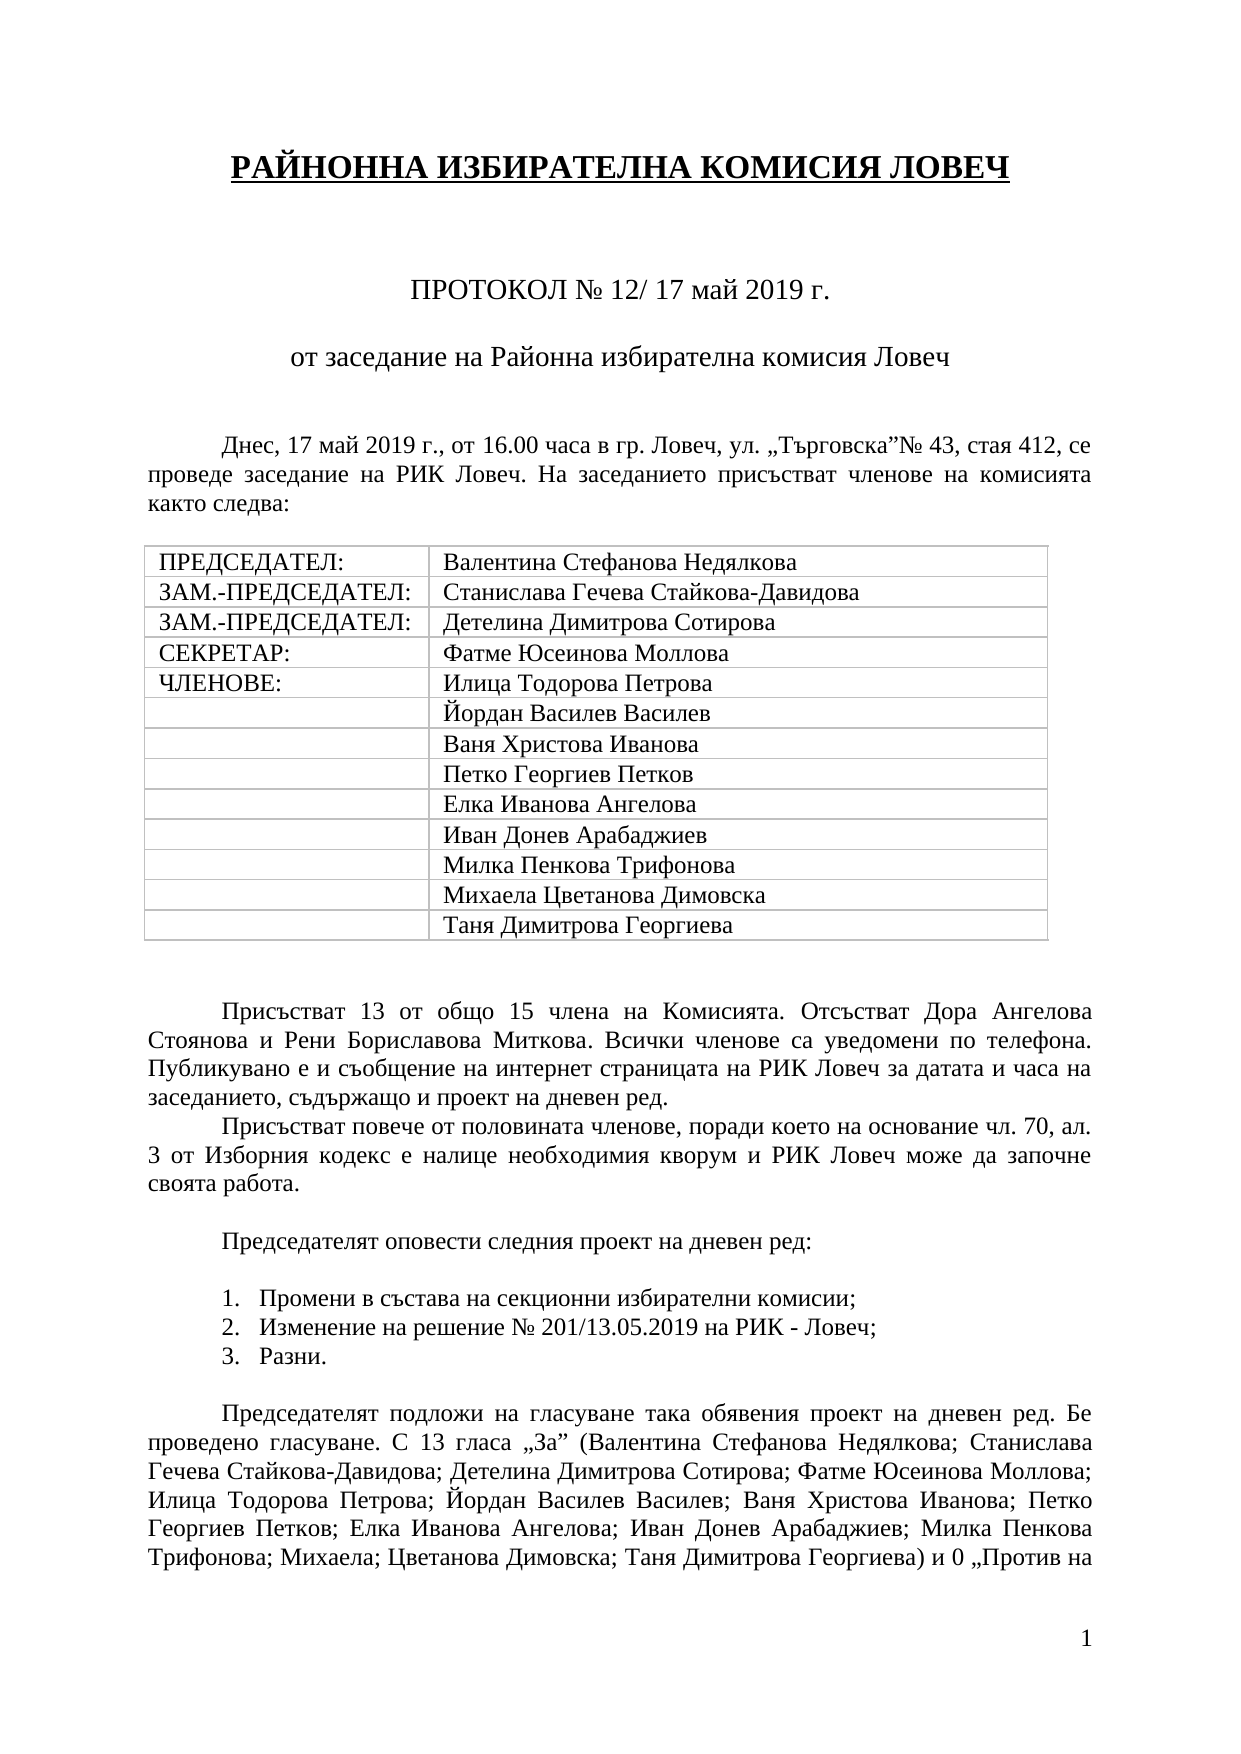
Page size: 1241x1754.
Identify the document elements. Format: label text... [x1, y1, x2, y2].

text от заседание на Районна избирателна комисия Ловеч [148, 339, 1093, 373]
table_cell Ваня Христова Иванова [430, 729, 1047, 757]
table_cell Елка Иванова Ангелова [430, 790, 1047, 818]
table_cell ЧЛЕНОВЕ: [145, 668, 428, 697]
table_cell ЗАМ.-ПРЕДСЕДАТЕЛ: [145, 608, 428, 636]
table_cell СЕКРЕТАР: [145, 638, 428, 667]
text Присъстват повече от половината членове, поради което на основание чл. 70, ал. 3 от Изборния кодекс е налице необходимия кворум и РИК Ловеч може да започне своята работа. [148, 1111, 1093, 1197]
table_cell Илица Тодорова Петрова [430, 668, 1047, 697]
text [148, 1398, 1093, 1571]
table_cell [145, 911, 428, 939]
table_cell [145, 790, 428, 818]
table_cell ЗАМ.-ПРЕДСЕДАТЕЛ: [145, 577, 428, 606]
table_cell [145, 880, 428, 909]
table_cell [145, 759, 428, 788]
text Председателят оповести следния проект на дневен ред: [148, 1226, 1093, 1255]
list Промени в състава на секционни избирателни комисии; [221, 1283, 1093, 1312]
table_header Валентина Стефанова Недялкова [430, 547, 1047, 576]
text Присъстват 13 от общо 15 члена на Комисията. Отсъстват Дора Ангелова Стоянова и Рени Бориславова Миткова. Всички членове са уведомени по телефона. Публикувано е и съобщение на интернет страницата на РИК Ловеч за датата и часа на заседанието, съдържащо и проект на дневен ред. [148, 996, 1093, 1111]
table_cell Таня Димитрова Георгиева [430, 911, 1047, 939]
table_cell Петко Георгиев Петков [430, 759, 1047, 788]
text Днес, 17 май 2019 г., от 16.00 часа в гр. Ловеч, ул. „Търговска”№ 43, стая 412, се проведе заседание на РИК Ловеч. На заседанието присъстват членове на комисията както следва: [148, 430, 1093, 517]
table_header ПРЕДСЕДАТЕЛ: [145, 547, 428, 576]
table_cell Фатме Юсеинова Моллова [430, 638, 1047, 667]
table_cell Йордан Василев Василев [430, 698, 1047, 727]
table_cell [145, 729, 428, 757]
text РАЙНОННА ИЗБИРАТЕЛНА КОМИСИЯ ЛОВЕЧ [148, 148, 1093, 186]
table_cell [145, 698, 428, 727]
table_cell Станислава Гечева Стайкова-Давидова [430, 577, 1047, 606]
table_cell Иван Донев Арабаджиев [430, 820, 1047, 848]
list Изменение на решение № 201/13.05.2019 на РИК - Ловеч; [221, 1312, 1093, 1341]
table_cell [145, 820, 428, 848]
list Разни. [221, 1341, 1093, 1370]
table_cell Милка Пенкова Трифонова [430, 850, 1047, 879]
table_cell [145, 850, 428, 879]
table_cell Детелина Димитрова Сотирова [430, 608, 1047, 636]
text ПРОТОКОЛ № 12/ 17 май 2019 г. [148, 272, 1093, 306]
table_cell Михаела Цветанова Димовска [430, 880, 1047, 909]
